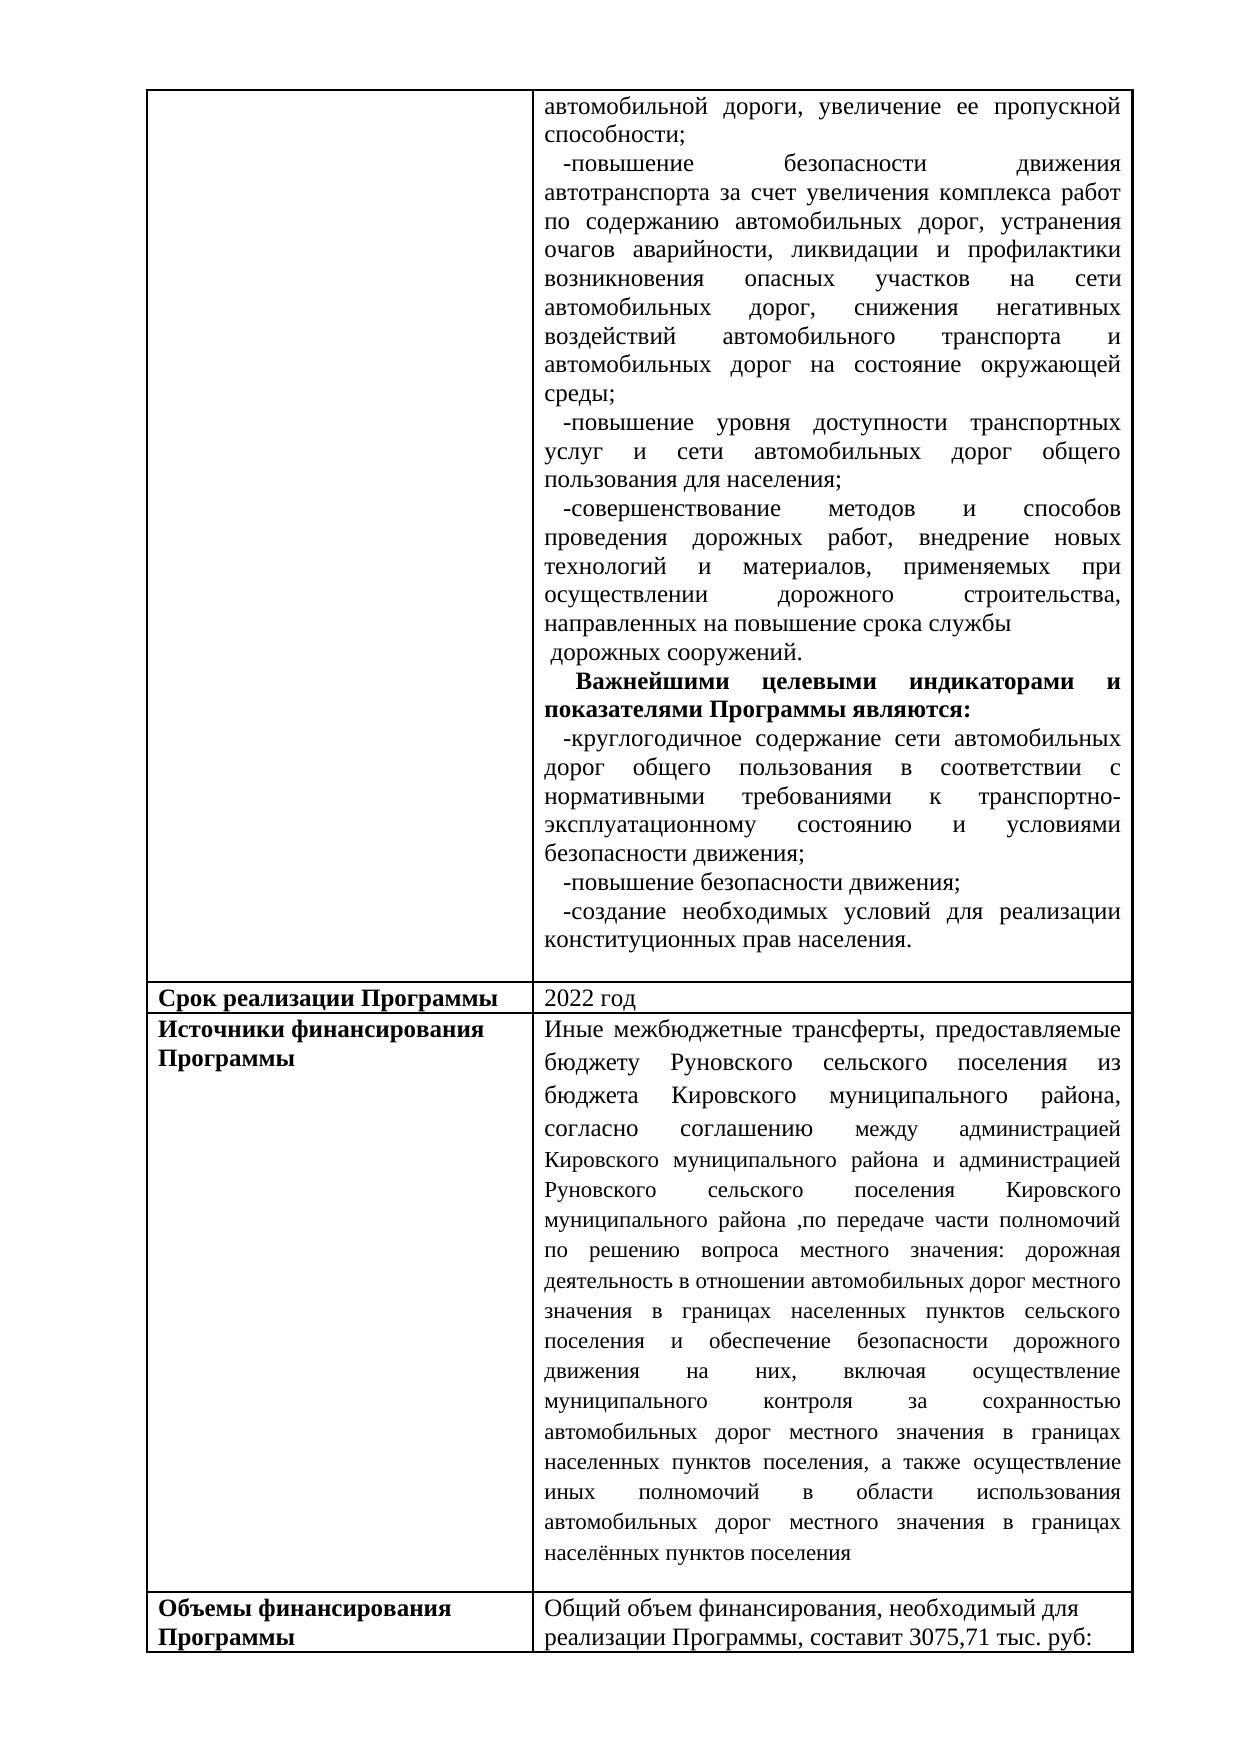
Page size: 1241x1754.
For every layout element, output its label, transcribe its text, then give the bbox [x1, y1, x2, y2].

table_cell Источники финансирования Программы [148, 1014, 532, 1591]
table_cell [148, 1593, 532, 1651]
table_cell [148, 91, 532, 981]
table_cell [534, 91, 1131, 981]
table_cell Срок реализации Программы [148, 983, 532, 1012]
table_cell 2022 год [534, 983, 1131, 1012]
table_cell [534, 1593, 1131, 1651]
table_cell Иные межбюджетные трансферты, предоставляемые бюджету Руновского сельского поселения из бюджета Кировского муниципального района, согласно соглашению между администрацией Кировского муниципального района и администрацией Руновского сельского поселения Кировского муниципального района ,по передаче части полномочий по решению вопроса местного значения: дорожная деятельность в отношении автомобильных дорог местного значения в границах населенных пунктов сельского поселения и обеспечение безопасности дорожного движения на них, включая осуществление муниципального контроля за сохранностью автомобильных дорог местного значения в границах населенных пунктов поселения, а также уновскому закрепляет передачу Мировского муниципального района района, о передаче (принятии) осуществления части полномочий поосуществление иных полномочий в области использования автомобильных дорог местного значения в границах населённых пунктов поселения уновскому закрепляет передачу Мировского муниципального района района, о передаче (принятии) осуществления части полномочий по [534, 1014, 1131, 1591]
